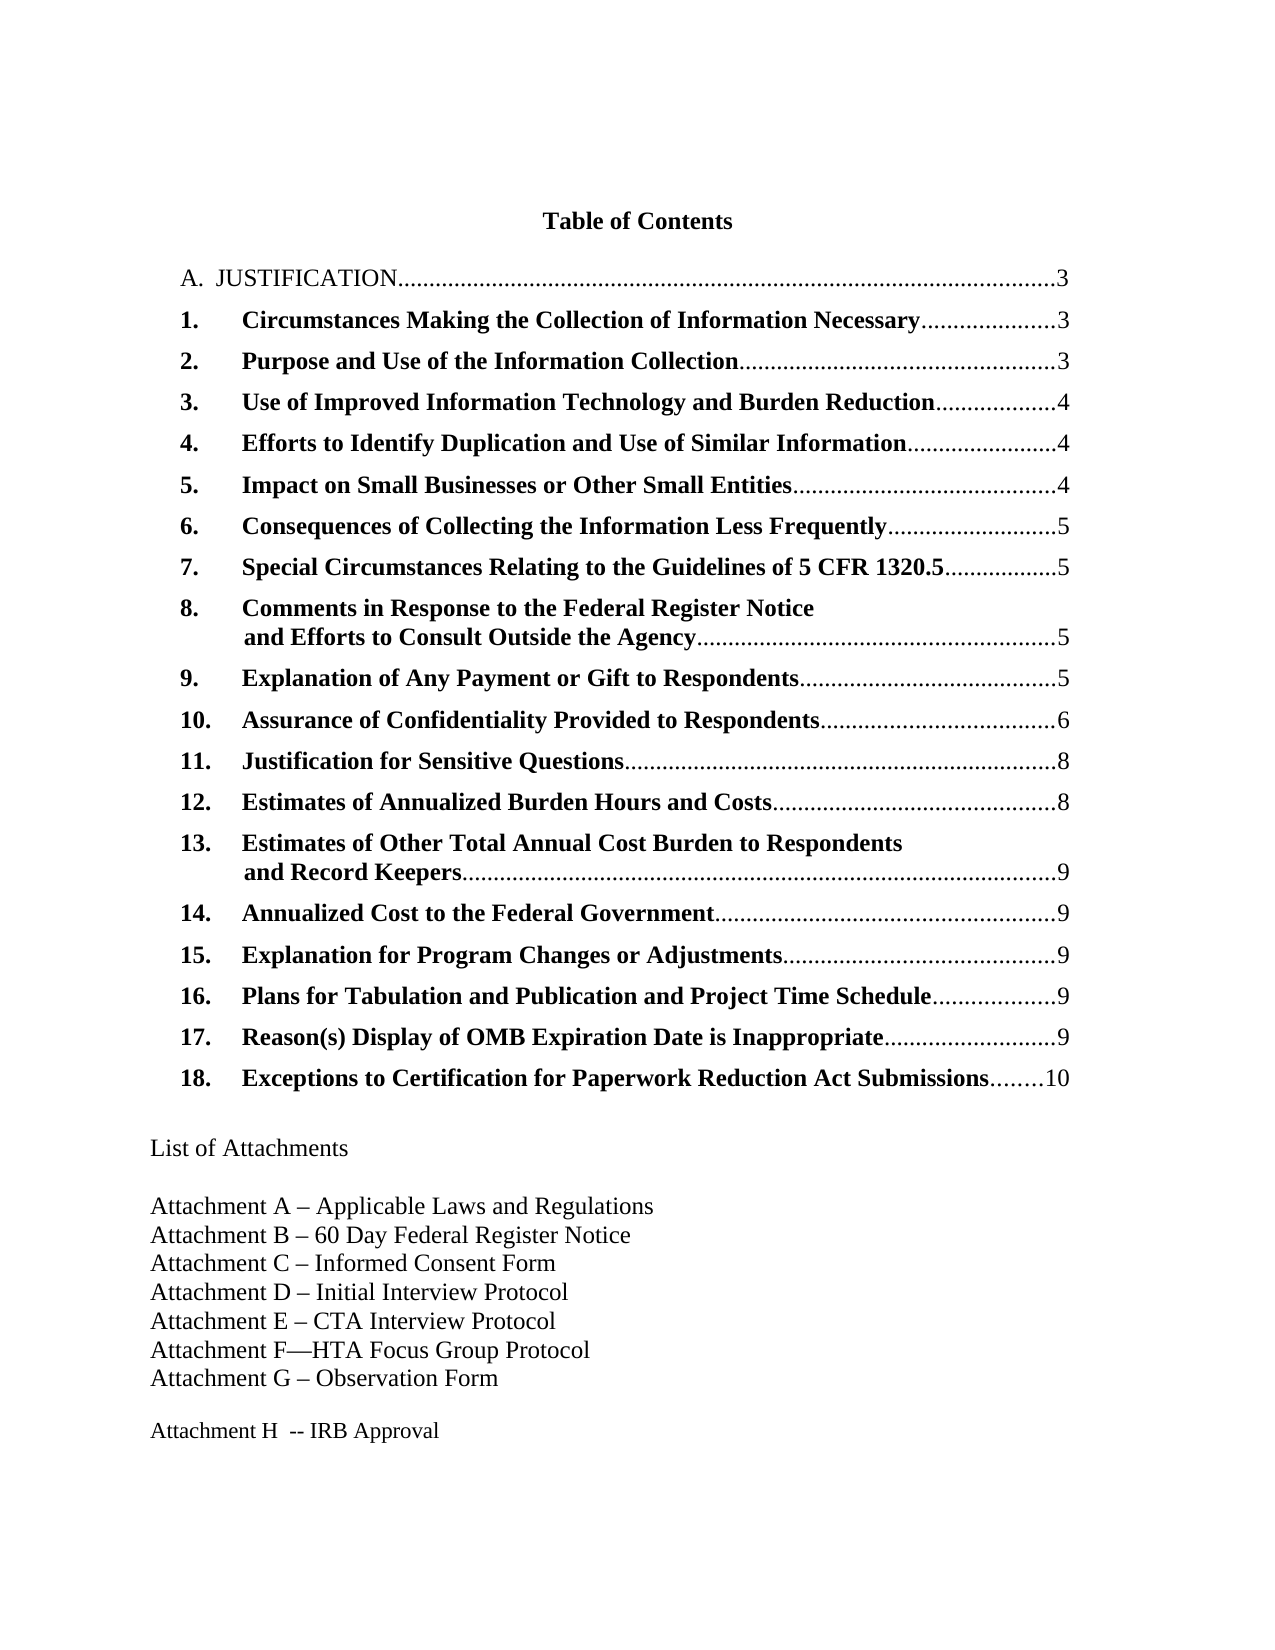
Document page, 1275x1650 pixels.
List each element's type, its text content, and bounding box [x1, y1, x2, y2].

text Attachment B – 60 Day Federal Register Notice [150, 1220, 1125, 1248]
text 5. Impact on Small Businesses or Other Small Entities 4 [180, 470, 1125, 498]
text 14. Annualized Cost to the Federal Government 9 [180, 898, 1125, 927]
text Attachment D – Initial Interview Protocol [150, 1277, 1125, 1306]
text 3. Use of Improved Information Technology and Burden Reduction 4 [180, 387, 1125, 416]
text 10. Assurance of Confidentiality Provided to Respondents 6 [180, 705, 1125, 733]
subtitle Attachment H -- IRB Approval [150, 1417, 1125, 1444]
text 2. Purpose and Use of the Information Collection 3 [180, 346, 1125, 375]
text 9. Explanation of Any Payment or Gift to Respondents 5 [180, 663, 1125, 692]
text Attachment G – Observation Form [150, 1363, 1125, 1392]
text A. JUSTIFICATION 3 [150, 263, 1125, 292]
text 12. Estimates of Annualized Burden Hours and Costs 8 [180, 787, 1125, 816]
text Attachment A – Applicable Laws and Regulations [150, 1191, 1125, 1220]
text 17. Reason(s) Display of OMB Expiration Date is Inappropriate 9 [180, 1022, 1125, 1051]
text Attachment F—HTA Focus Group Protocol [150, 1335, 1125, 1363]
text Table of Contents [150, 206, 1125, 235]
text 13. Estimates of Other Total Annual Cost Burden to Respondents and Record Keepers 9 [180, 828, 1125, 886]
text 18. Exceptions to Certification for Paperwork Reduction Act Submissions 10 [180, 1063, 1125, 1092]
text 6. Consequences of Collecting the Information Less Frequently 5 [180, 511, 1125, 540]
text 15. Explanation for Program Changes or Adjustments 9 [180, 940, 1125, 968]
text 11. Justification for Sensitive Questions 8 [180, 746, 1125, 775]
text List of Attachments [150, 1133, 1125, 1162]
text 16. Plans for Tabulation and Publication and Project Time Schedule 9 [180, 981, 1125, 1010]
text Attachment C – Informed Consent Form [150, 1248, 1125, 1277]
text 1. Circumstances Making the Collection of Information Necessary 3 [180, 305, 1125, 333]
text 8. Comments in Response to the Federal Register Notice and Efforts to Consult Outside the Agency 5 [180, 593, 1125, 651]
text Attachment E – CTA Interview Protocol [150, 1306, 1125, 1335]
text 7. Special Circumstances Relating to the Guidelines of 5 CFR 1320.5 5 [180, 552, 1125, 581]
text 4. Efforts to Identify Duplication and Use of Similar Information 4 [180, 428, 1125, 457]
